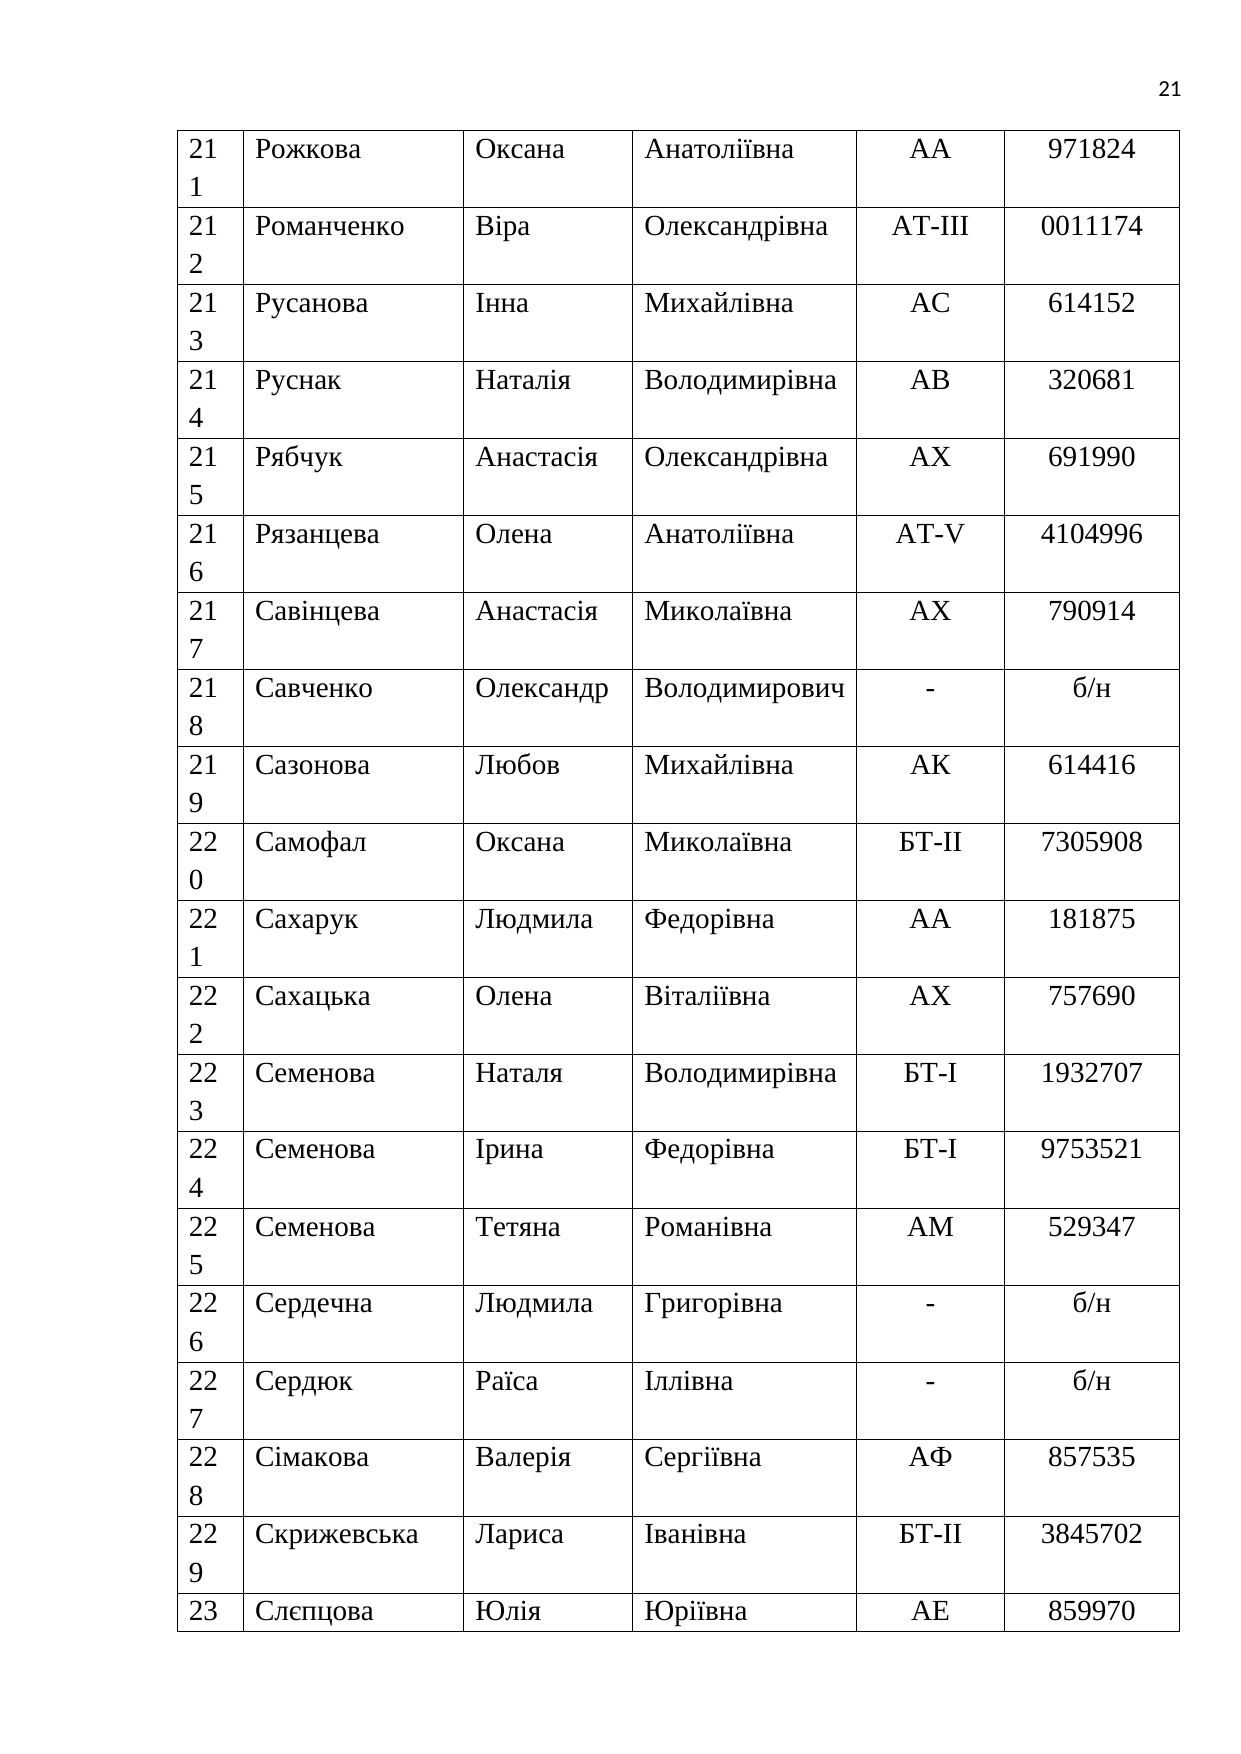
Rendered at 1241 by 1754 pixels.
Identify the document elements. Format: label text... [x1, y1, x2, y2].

table_cell Анатоліївна [633, 131, 856, 207]
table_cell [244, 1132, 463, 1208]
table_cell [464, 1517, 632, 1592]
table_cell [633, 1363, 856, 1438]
table_cell Анастасія [464, 593, 632, 669]
table_cell 216 [178, 516, 243, 592]
table_cell Федорівна [633, 901, 856, 977]
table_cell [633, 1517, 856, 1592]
table_cell Семенова [244, 1055, 463, 1131]
table_cell Рябчук [244, 439, 463, 515]
table_cell 219 [178, 747, 243, 823]
table_cell 320681 [1005, 362, 1179, 438]
table_cell АТ-V [857, 516, 1004, 592]
table_cell 4104996 [1005, 516, 1179, 592]
table_cell Олександр [464, 670, 632, 746]
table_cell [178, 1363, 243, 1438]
table_cell 217 [178, 593, 243, 669]
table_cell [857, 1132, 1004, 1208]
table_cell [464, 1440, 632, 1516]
table_cell 790914 [1005, 593, 1179, 669]
table_cell Сахацька [244, 978, 463, 1054]
table_cell Віталіївна [633, 978, 856, 1054]
table_cell 214 [178, 362, 243, 438]
table_cell Володимирович [633, 670, 856, 746]
table_cell 212 [178, 208, 243, 284]
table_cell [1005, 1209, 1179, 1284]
table_cell АК [857, 747, 1004, 823]
table_cell Олександрівна [633, 439, 856, 515]
table_cell 614152 [1005, 285, 1179, 361]
table_cell 211 [178, 131, 243, 207]
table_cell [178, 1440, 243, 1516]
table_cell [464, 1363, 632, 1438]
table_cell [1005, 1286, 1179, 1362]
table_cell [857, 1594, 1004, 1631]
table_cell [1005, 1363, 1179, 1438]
table_cell АС [857, 285, 1004, 361]
table_cell Михайлівна [633, 747, 856, 823]
table_cell 757690 [1005, 978, 1179, 1054]
table_cell Віра [464, 208, 632, 284]
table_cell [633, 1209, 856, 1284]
table_cell Володимирівна [633, 362, 856, 438]
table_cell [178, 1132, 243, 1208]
table_cell 213 [178, 285, 243, 361]
table_cell Миколаївна [633, 593, 856, 669]
table_cell 691990 [1005, 439, 1179, 515]
table_cell Людмила [464, 901, 632, 977]
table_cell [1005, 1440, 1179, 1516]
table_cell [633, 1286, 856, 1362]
table_cell Оксана [464, 131, 632, 207]
table_cell 614416 [1005, 747, 1179, 823]
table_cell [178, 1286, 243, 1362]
table_cell - [857, 670, 1004, 746]
table_cell АХ [857, 593, 1004, 669]
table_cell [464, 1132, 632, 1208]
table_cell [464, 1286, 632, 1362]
table_cell Олена [464, 978, 632, 1054]
table_cell Савченко [244, 670, 463, 746]
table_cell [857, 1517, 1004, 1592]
table_cell 215 [178, 439, 243, 515]
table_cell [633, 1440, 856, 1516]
table_cell 0011174 [1005, 208, 1179, 284]
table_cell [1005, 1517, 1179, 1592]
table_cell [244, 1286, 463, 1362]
table_cell Рожкова [244, 131, 463, 207]
table_cell АХ [857, 439, 1004, 515]
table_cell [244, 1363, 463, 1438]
table_cell Наталія [464, 362, 632, 438]
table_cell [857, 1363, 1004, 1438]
table_cell б/н [1005, 670, 1179, 746]
table_cell Анастасія [464, 439, 632, 515]
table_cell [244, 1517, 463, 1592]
table_cell 222 [178, 978, 243, 1054]
table_cell Рязанцева [244, 516, 463, 592]
table_cell Самофал [244, 824, 463, 900]
table_cell 7305908 [1005, 824, 1179, 900]
table_cell 223 [178, 1055, 243, 1131]
table_cell Романченко [244, 208, 463, 284]
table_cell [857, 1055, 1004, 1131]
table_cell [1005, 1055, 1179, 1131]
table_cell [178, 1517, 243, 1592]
table_cell Любов [464, 747, 632, 823]
table_cell 218 [178, 670, 243, 746]
table_cell Миколаївна [633, 824, 856, 900]
table_cell 181875 [1005, 901, 1179, 977]
table_cell Оксана [464, 824, 632, 900]
table_cell Михайлівна [633, 285, 856, 361]
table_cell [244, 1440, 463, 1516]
table_cell Анатоліївна [633, 516, 856, 592]
table_cell АА [857, 901, 1004, 977]
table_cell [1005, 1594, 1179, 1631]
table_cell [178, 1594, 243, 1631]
table_cell Савінцева [244, 593, 463, 669]
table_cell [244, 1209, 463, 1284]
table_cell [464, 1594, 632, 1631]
table_cell Олександрівна [633, 208, 856, 284]
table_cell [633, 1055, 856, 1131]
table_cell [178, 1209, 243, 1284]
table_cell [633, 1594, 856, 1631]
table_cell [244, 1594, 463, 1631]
table_cell Руснак [244, 362, 463, 438]
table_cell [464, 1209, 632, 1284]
table_cell Наталя [464, 1055, 632, 1131]
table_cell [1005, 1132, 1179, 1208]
table_cell 971824 [1005, 131, 1179, 207]
table_cell Сазонова [244, 747, 463, 823]
table_cell БТ-ІІ [857, 824, 1004, 900]
table_cell АА [857, 131, 1004, 207]
table_cell Русанова [244, 285, 463, 361]
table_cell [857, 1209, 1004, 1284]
table_cell 220 [178, 824, 243, 900]
table_cell АВ [857, 362, 1004, 438]
table_cell Олена [464, 516, 632, 592]
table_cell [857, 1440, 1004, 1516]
table_cell Інна [464, 285, 632, 361]
table_cell АХ [857, 978, 1004, 1054]
table_cell 221 [178, 901, 243, 977]
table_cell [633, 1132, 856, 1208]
table_cell АТ-ІІІ [857, 208, 1004, 284]
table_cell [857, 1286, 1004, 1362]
table_cell Сахарук [244, 901, 463, 977]
